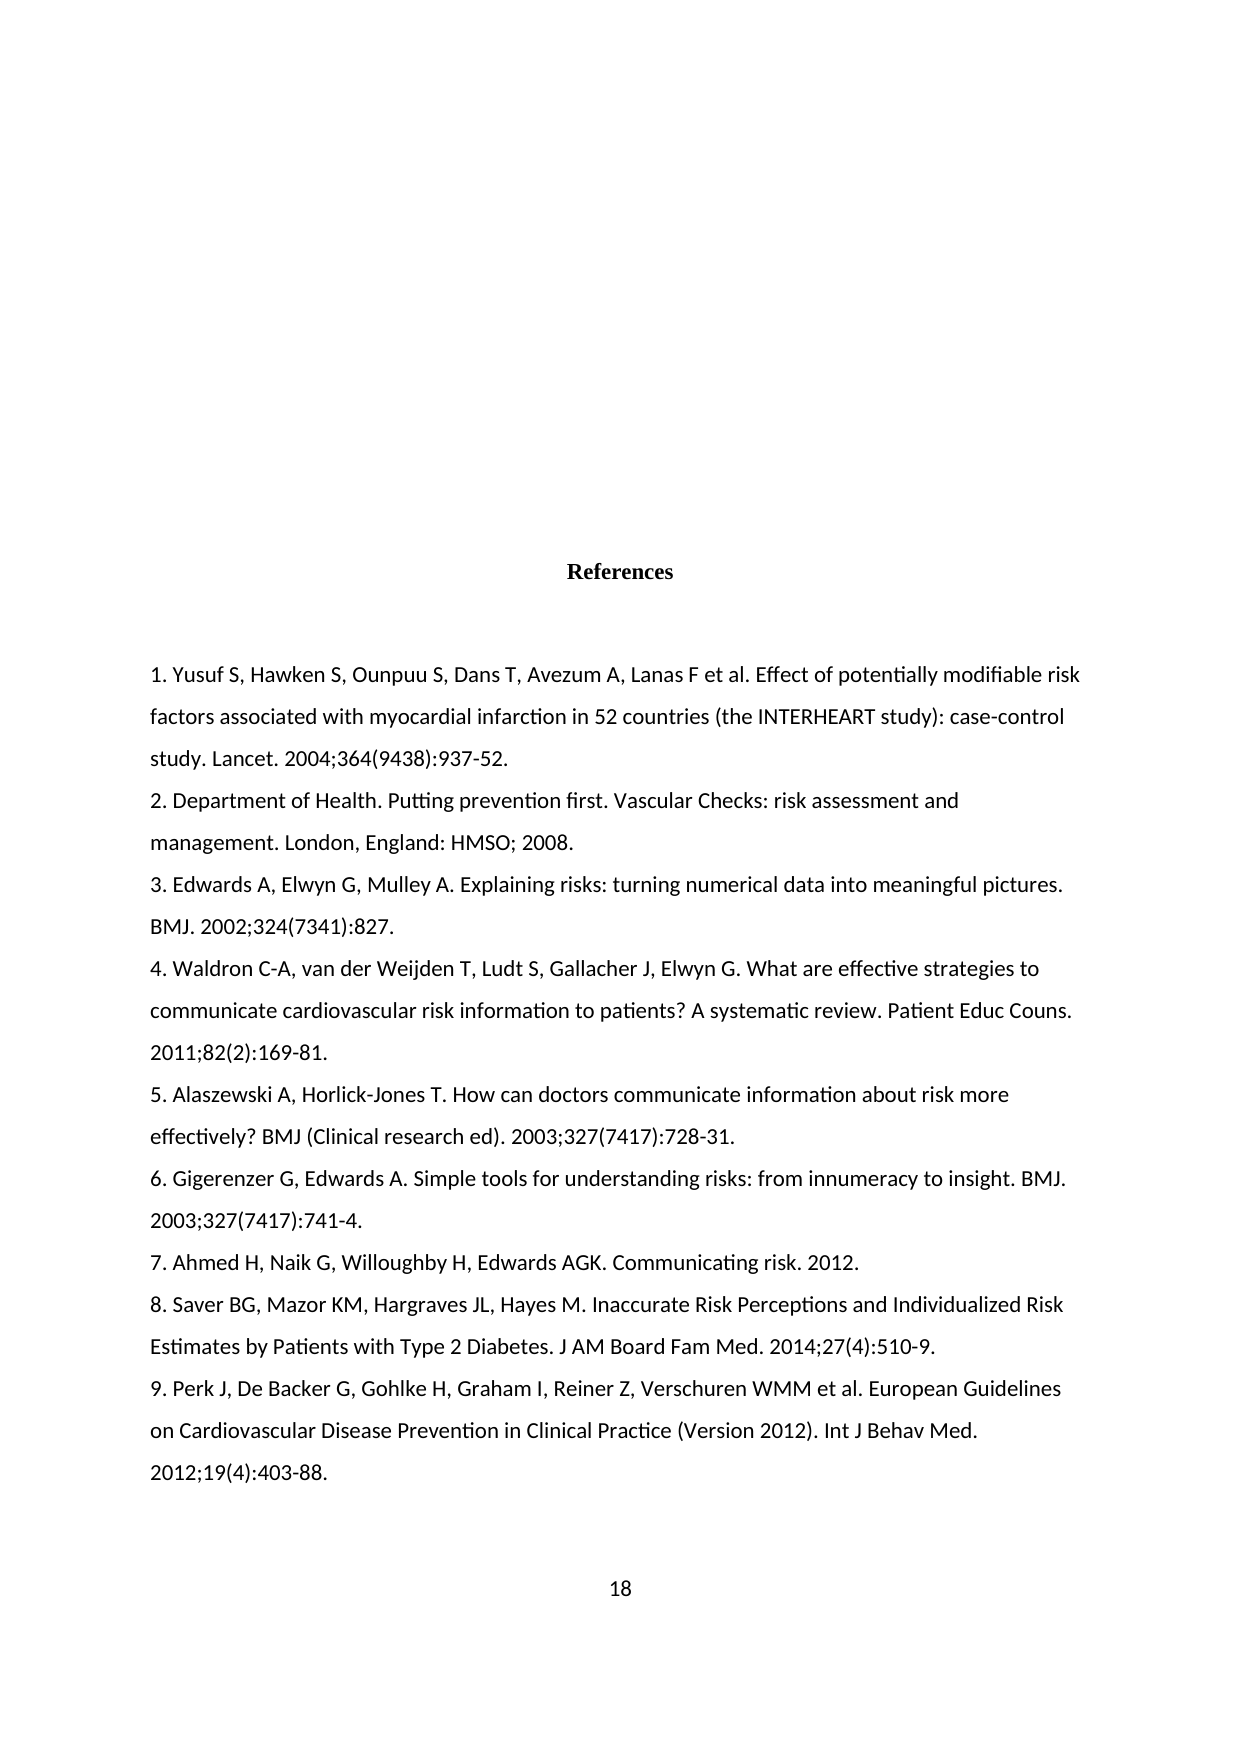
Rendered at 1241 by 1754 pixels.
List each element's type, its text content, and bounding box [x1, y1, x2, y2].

text 8. Saver BG, Mazor KM, Hargraves JL, Hayes M. Inaccurate Risk Perceptions and Individualized Risk Estimates by Patients with Type 2 Diabetes. J AM Board Fam Med. 2014;27(4):510-9. [150, 1290, 1090, 1360]
text 4. Waldron C-A, van der Weijden T, Ludt S, Gallacher J, Elwyn G. What are effective strategies to communicate cardiovascular risk information to patients? A systematic review. Patient Educ Couns. 2011;82(2):169-81. [150, 954, 1090, 1066]
text 2. Department of Health. Putting prevention first. Vascular Checks: risk assessment and management. London, England: HMSO; 2008. [150, 786, 1090, 856]
text 9. Perk J, De Backer G, Gohlke H, Graham I, Reiner Z, Verschuren WMM et al. European Guidelines on Cardiovascular Disease Prevention in Clinical Practice (Version 2012). Int J Behav Med. 2012;19(4):403-88. [150, 1374, 1090, 1486]
text 6. Gigerenzer G, Edwards A. Simple tools for understanding risks: from innumeracy to insight. BMJ. 2003;327(7417):741-4. [150, 1164, 1090, 1234]
text 1. Yusuf S, Hawken S, Ounpuu S, Dans T, Avezum A, Lanas F et al. Effect of potentially modifiable risk factors associated with myocardial infarction in 52 countries (the INTERHEART study): case-control study. Lancet. 2004;364(9438):937-52. [150, 660, 1090, 772]
text 5. Alaszewski A, Horlick-Jones T. How can doctors communicate information about risk more effectively? BMJ (Clinical research ed). 2003;327(7417):728-31. [150, 1080, 1090, 1150]
text References [150, 558, 1090, 585]
text 7. Ahmed H, Naik G, Willoughby H, Edwards AGK. Communicating risk. 2012. [150, 1248, 1090, 1276]
text 3. Edwards A, Elwyn G, Mulley A. Explaining risks: turning numerical data into meaningful pictures. BMJ. 2002;324(7341):827. [150, 870, 1090, 940]
